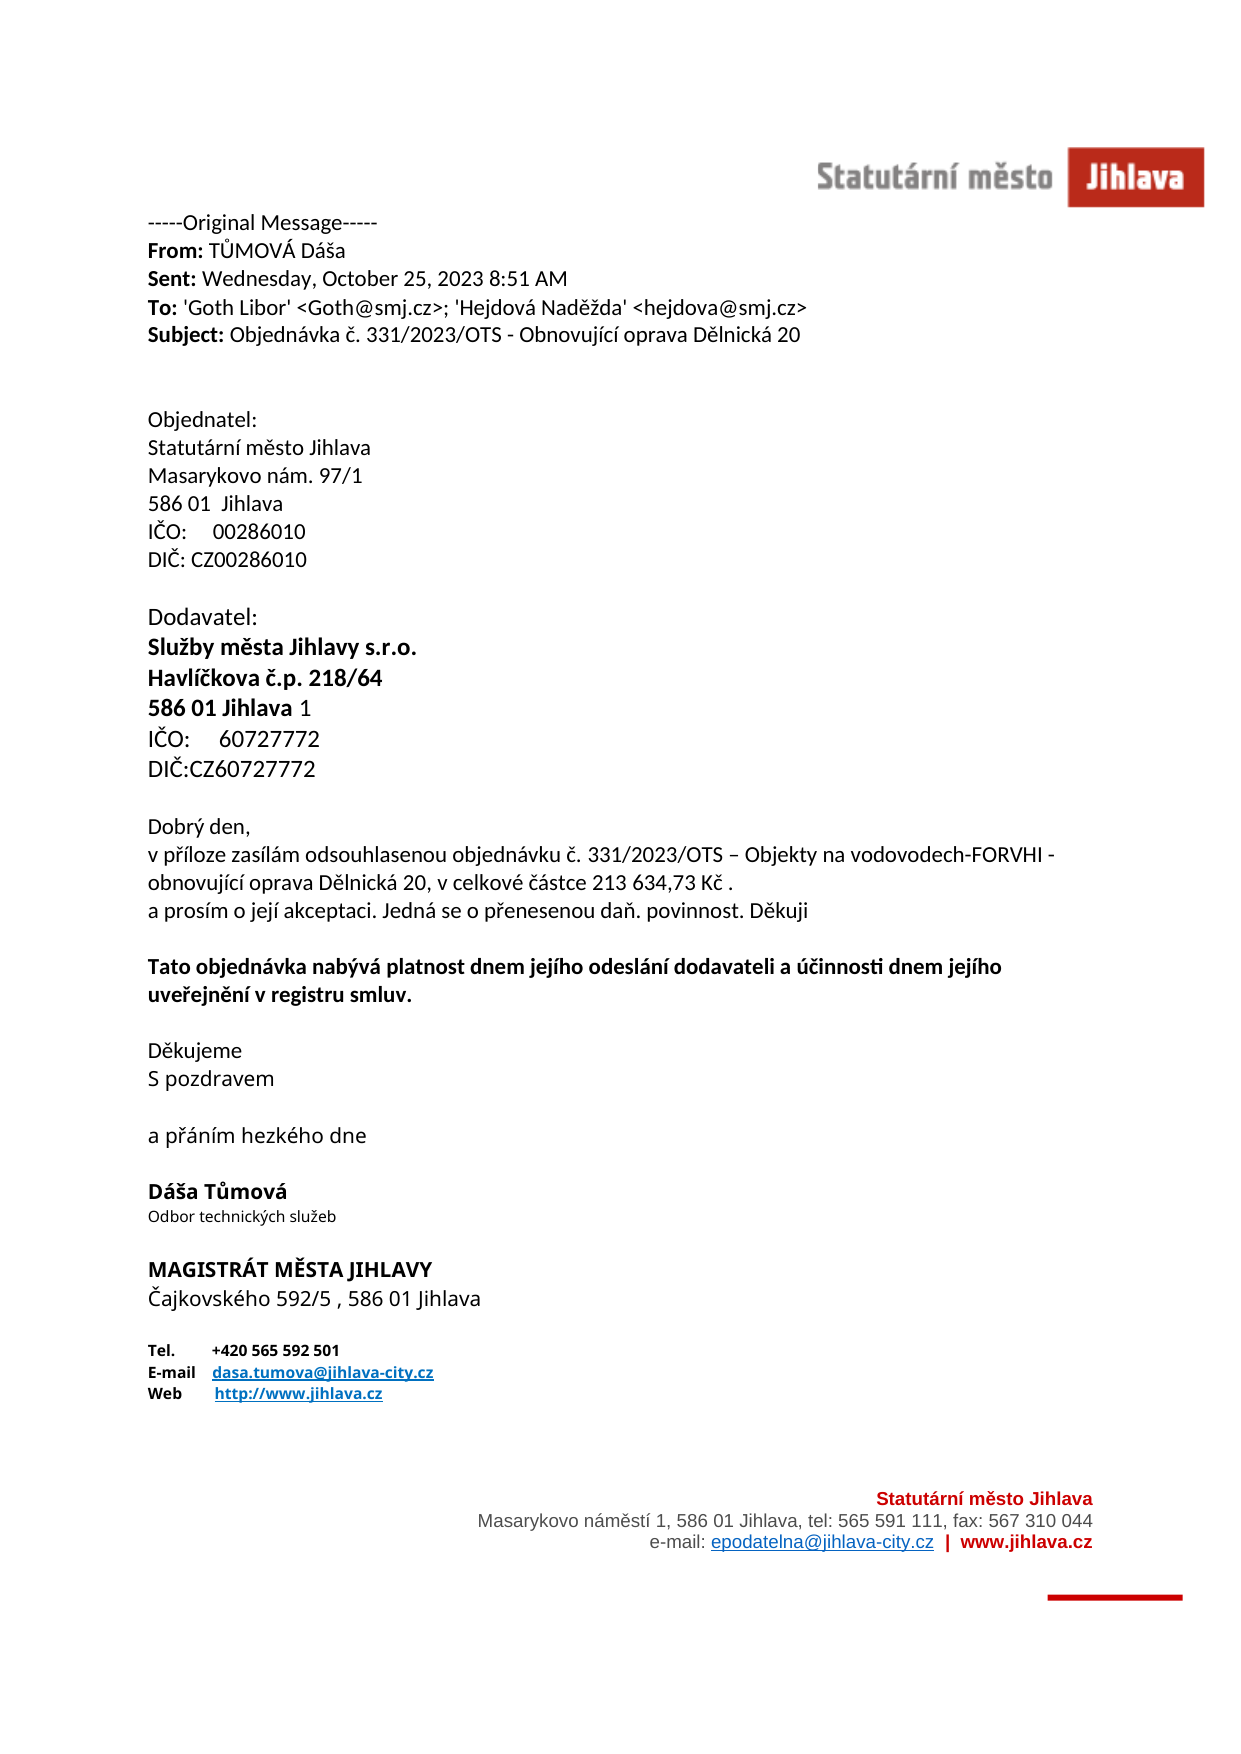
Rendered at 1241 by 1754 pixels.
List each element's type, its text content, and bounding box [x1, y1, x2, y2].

text Statutární město Jihlava [148, 433, 1093, 461]
text Dáša Tůmová [148, 1177, 1093, 1206]
text Statutární město Jihlava [148, 1488, 1093, 1509]
text a prosím o její akceptaci. Jedná se o přenesenou daň. povinnost. Děkuji [148, 896, 1093, 924]
text e-mail: epodatelna@jihlava-city.cz | www.jihlava.cz [148, 1531, 1093, 1553]
text Čajkovského 592/5 , 586 01 Jihlava [148, 1284, 1093, 1312]
text v příloze zasílám odsouhlasenou objednávku č. 331/2023/OTS – Objekty na vodovodech-FORVHI - obnovující oprava Dělnická 20, v celkové částce 213 634,73 Kč . [148, 840, 1093, 896]
text 586 01 Jihlava 1 [148, 692, 1093, 723]
text Tel. +420 565 592 501 [148, 1340, 1093, 1361]
text S pozdravem [148, 1064, 1093, 1093]
text Objednatel: [148, 405, 1093, 433]
text Tato objednávka nabývá platnost dnem jejího odeslání dodavateli a účinnosti dnem jejího uveřejnění v registru smluv. [148, 952, 1093, 1008]
text Děkujeme [148, 1036, 1093, 1064]
text Havlíčkova č.p. 218/64 [148, 662, 1093, 692]
text IČO: 00286010 [148, 517, 1093, 545]
text a přáním hezkého dne [148, 1121, 1093, 1149]
text Dobrý den, [148, 812, 1093, 840]
text IČO: 60727772 [148, 723, 1093, 753]
text E-mail dasa.tumova@jihlava-city.cz [148, 1361, 1093, 1383]
text Odbor technických služeb [148, 1206, 1093, 1227]
text Dodavatel: [148, 601, 1093, 631]
text 586 01 Jihlava [148, 489, 1093, 517]
text Masarykovo náměstí 1, 586 01 Jihlava, tel: 565 591 111, fax: 567 310 044 [148, 1509, 1093, 1531]
text Masarykovo nám. 97/1 [148, 461, 1093, 489]
text -----Original Message----- [148, 148, 1093, 237]
text From: TŮMOVÁ Dáša Sent: Wednesday, October 25, 2023 8:51 AM To: 'Goth Libor' <Goth@smj.cz>; 'Hejdová Naděžda' <hejdova@smj.cz> Subject: Objednávka č. 331/2023/OTS - Obnovující oprava Dělnická 20 [148, 237, 1093, 349]
text DIČ:CZ60727772 [148, 753, 1093, 784]
picture [817, 147, 1206, 209]
text DIČ: CZ00286010 [148, 545, 1093, 573]
text Web http://www.jihlava.cz [148, 1383, 1093, 1404]
text MAGISTRÁT MĚSTA JIHLAVY [148, 1255, 1093, 1284]
text Služby města Jihlavy s.r.o. [148, 631, 1093, 662]
